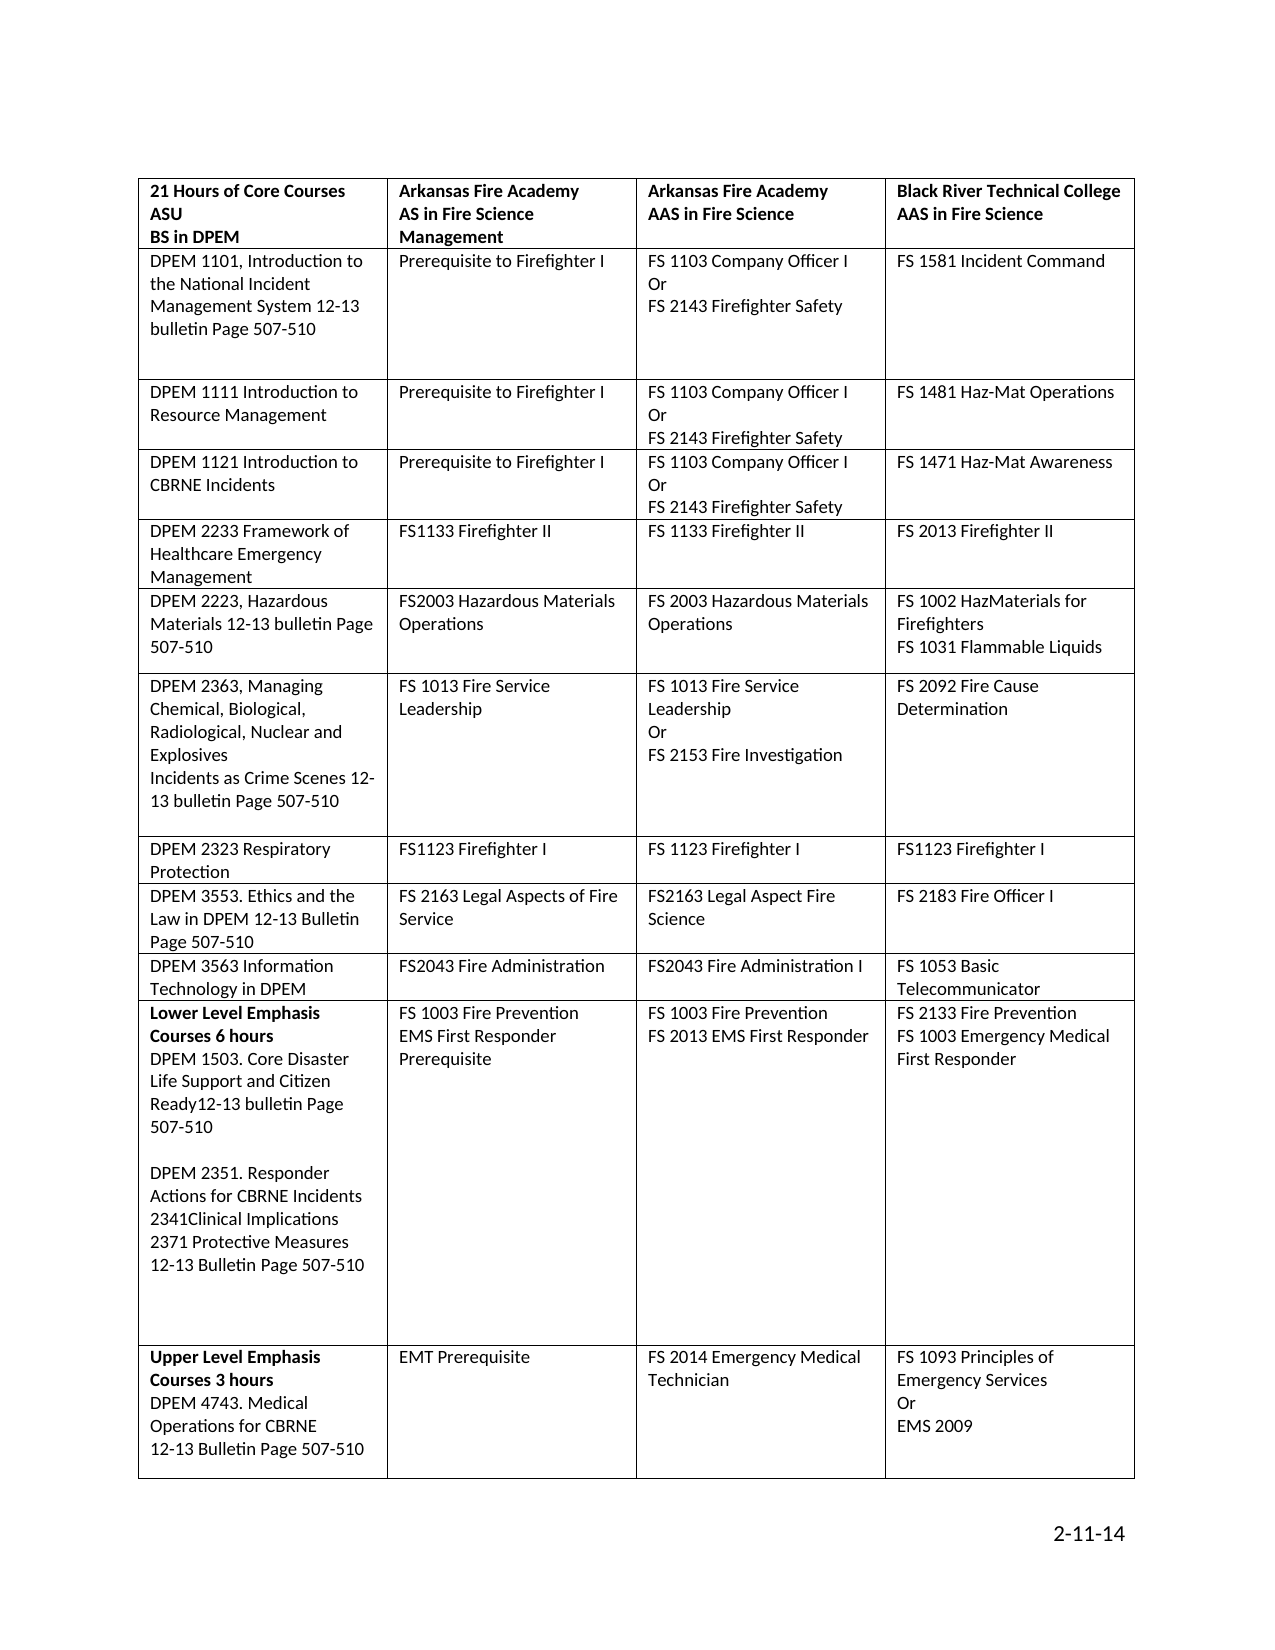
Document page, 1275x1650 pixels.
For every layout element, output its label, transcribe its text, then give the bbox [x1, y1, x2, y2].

table_cell DPEM 2363, Managing Chemical, Biological, Radiological, Nuclear and Explosives Incidents as Crime Scenes 12-13 bulletin Page 507-510 [139, 674, 387, 836]
table_cell Lower Level Emphasis Courses 6 hours DPEM 1503. Core Disaster Life Support and Citizen Ready12-13 bulletin Page 507-510 DPEM 2351. Responder Actions for CBRNE Incidents 2341Clinical Implications 2371 Protective Measures 12-13 Bulletin Page 507-510 [139, 1001, 387, 1345]
table_cell FS 1581 Incident Command [886, 249, 1134, 379]
table_cell FS 1471 Haz-Mat Awareness [886, 450, 1134, 518]
table_cell DPEM 2323 Respiratory Protection [139, 837, 387, 883]
table_cell FS 1093 Principles of Emergency Services Or EMS 2009 [886, 1346, 1134, 1478]
table_cell FS2043 Fire Administration [388, 954, 636, 1000]
table_cell FS2003 Hazardous Materials Operations [388, 589, 636, 673]
table_cell FS 2133 Fire Prevention FS 1003 Emergency Medical First Responder [886, 1001, 1134, 1345]
table_cell FS 1481 Haz-Mat Operations [886, 380, 1134, 449]
table_cell FS1123 Firefighter I [388, 837, 636, 883]
table_cell FS 1103 Company Officer I Or FS 2143 Firefighter Safety [637, 249, 885, 379]
table_cell DPEM 1111 Introduction to Resource Management [139, 380, 387, 449]
table_cell FS 1123 Firefighter I [637, 837, 885, 883]
table_cell FS 2014 Emergency Medical Technician [637, 1346, 885, 1478]
table_cell FS 1103 Company Officer I Or FS 2143 Firefighter Safety [637, 380, 885, 449]
table_cell FS 1103 Company Officer I Or FS 2143 Firefighter Safety [637, 450, 885, 518]
table_cell DPEM 1121 Introduction to CBRNE Incidents [139, 450, 387, 518]
table_cell Prerequisite to Firefighter I [388, 380, 636, 449]
table_cell DPEM 1101, Introduction to the National Incident Management System 12-13 bulletin Page 507-510 [139, 249, 387, 379]
table_cell FS 1133 Firefighter II [637, 520, 885, 588]
table_header Black River Technical College AAS in Fire Science [886, 179, 1134, 248]
table_cell DPEM 3563 Information Technology in DPEM [139, 954, 387, 1000]
table_cell DPEM 2233 Framework of Healthcare Emergency Management [139, 520, 387, 588]
table_cell Upper Level Emphasis Courses 3 hours DPEM 4743. Medical Operations for CBRNE 12-13 Bulletin Page 507-510 [139, 1346, 387, 1478]
table_cell DPEM 3553. Ethics and the Law in DPEM 12-13 Bulletin Page 507-510 [139, 884, 387, 953]
table_cell EMT Prerequisite [388, 1346, 636, 1478]
table_header 21 Hours of Core Courses ASU BS in DPEM [139, 179, 387, 248]
table_cell FS 1013 Fire Service Leadership Or FS 2153 Fire Investigation [637, 674, 885, 836]
table_cell FS 2003 Hazardous Materials Operations [637, 589, 885, 673]
table_cell FS2043 Fire Administration I [637, 954, 885, 1000]
table_cell DPEM 2223, Hazardous Materials 12-13 bulletin Page 507-510 [139, 589, 387, 673]
table_cell FS 2163 Legal Aspects of Fire Service [388, 884, 636, 953]
table_cell FS 1002 HazMaterials for Firefighters FS 1031 Flammable Liquids [886, 589, 1134, 673]
table_cell FS 1003 Fire Prevention EMS First Responder Prerequisite [388, 1001, 636, 1345]
table_cell FS 1003 Fire Prevention FS 2013 EMS First Responder [637, 1001, 885, 1345]
table_cell FS 1013 Fire Service Leadership [388, 674, 636, 836]
table_cell FS 2183 Fire Officer I [886, 884, 1134, 953]
table_cell Prerequisite to Firefighter I [388, 249, 636, 379]
table_cell Prerequisite to Firefighter I [388, 450, 636, 518]
table_cell FS2163 Legal Aspect Fire Science [637, 884, 885, 953]
table_cell FS 2013 Firefighter II [886, 520, 1134, 588]
table_header Arkansas Fire Academy AS in Fire Science Management [388, 179, 636, 248]
table_cell FS1133 Firefighter II [388, 520, 636, 588]
table_cell FS 2092 Fire Cause Determination [886, 674, 1134, 836]
table_header Arkansas Fire Academy AAS in Fire Science [637, 179, 885, 248]
table_cell FS1123 Firefighter I [886, 837, 1134, 883]
table_cell FS 1053 Basic Telecommunicator [886, 954, 1134, 1000]
